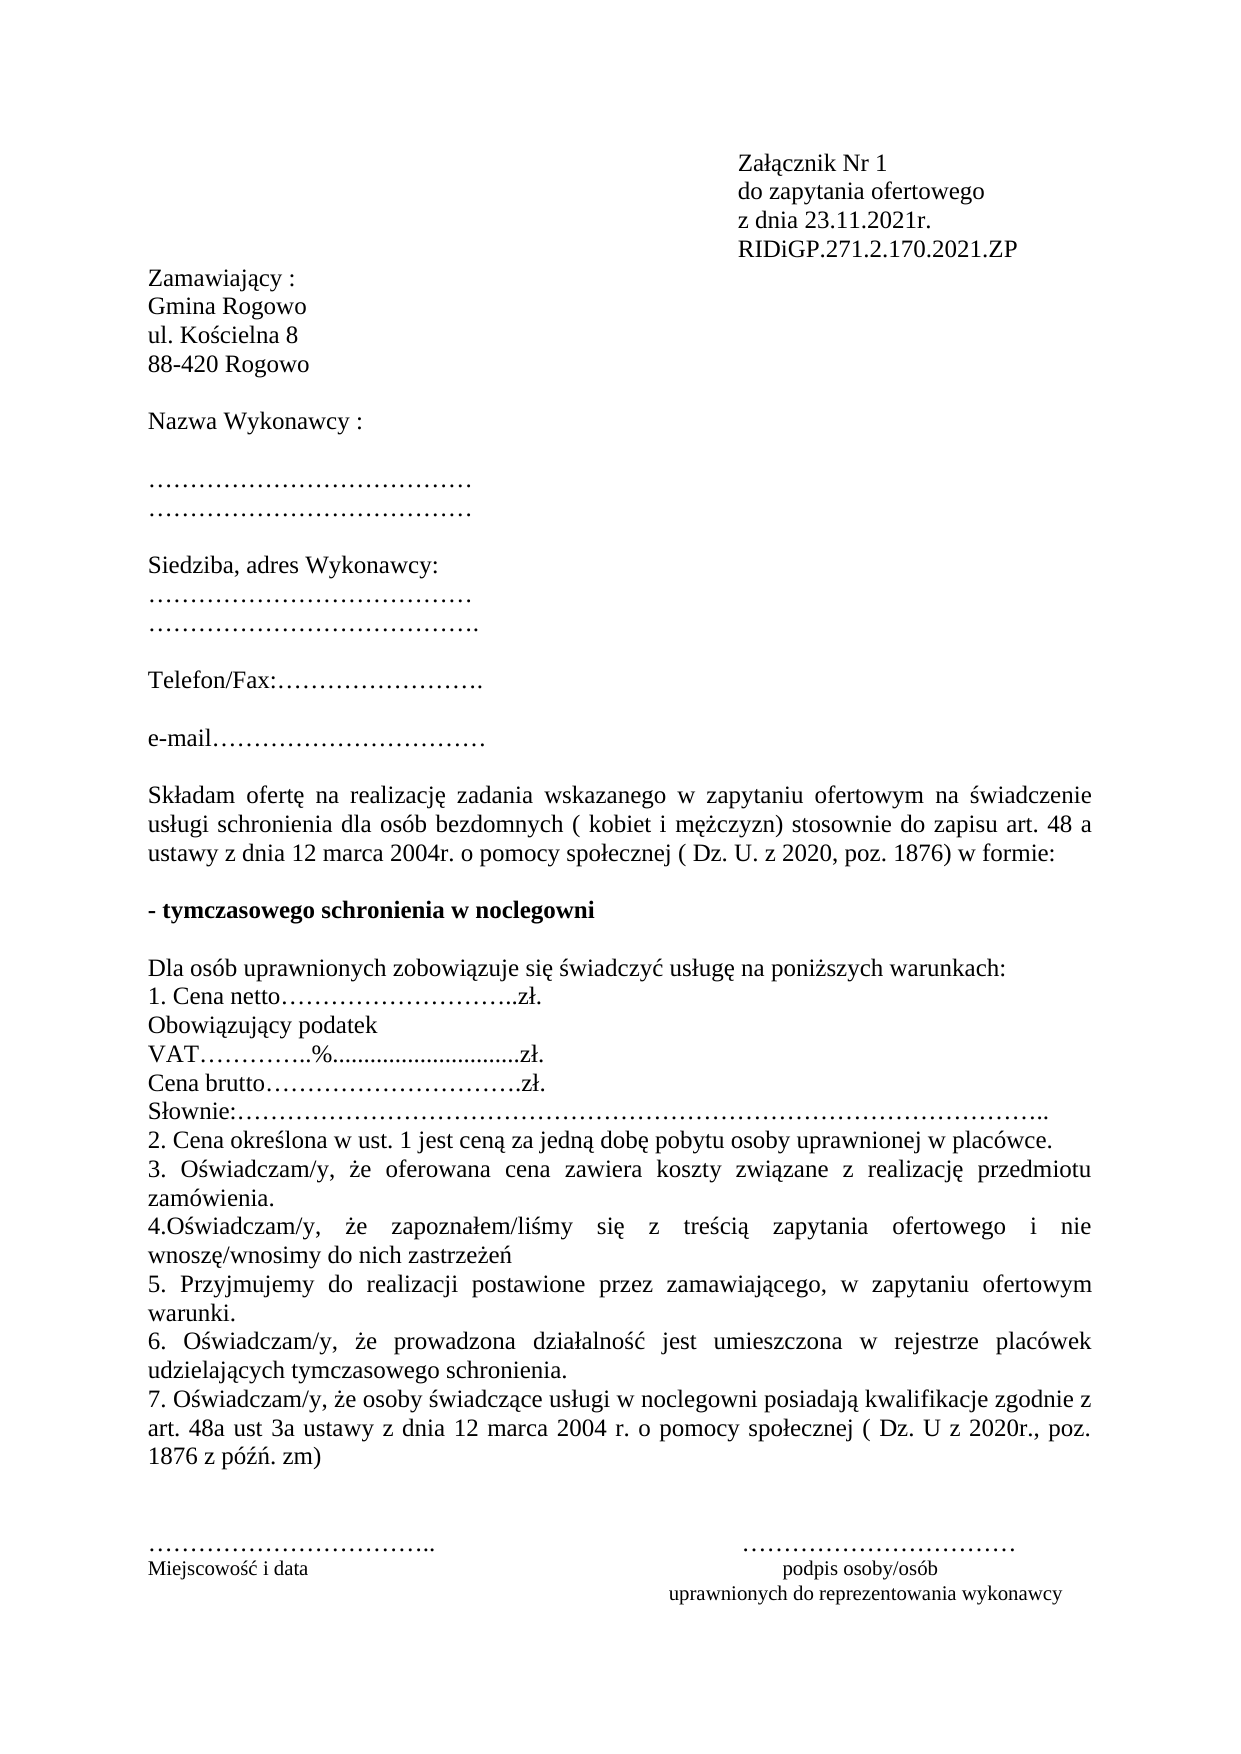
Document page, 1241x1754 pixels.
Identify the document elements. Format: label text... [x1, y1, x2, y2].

text RIDiGP.271.2.170.2021.ZP [738, 234, 1093, 263]
text ………………………………… [148, 579, 1093, 608]
text Składam ofertę na realizację zadania wskazanego w zapytaniu ofertowym na świadczenie usługi schronienia dla osób bezdomnych ( kobiet i mężczyzn) stosownie do zapisu art. 48 a ustawy z dnia 12 marca 2004r. o pomocy społecznej ( Dz. U. z 2020, poz. 1876) w formie: [148, 780, 1093, 866]
text Miejscowość i data podpis osoby/osób [148, 1556, 1093, 1580]
text 7. Oświadczam/y, że osoby świadczące usługi w noclegowni posiadają kwalifikacje zgodnie z art. 48a ust 3a ustawy z dnia 12 marca 2004 r. o pomocy społecznej ( Dz. U z 2020r., poz. 1876 z późń. zm) [148, 1384, 1093, 1470]
text 6. Oświadczam/y, że prowadzona działalność jest umieszczona w rejestrze placówek udzielających tymczasowego schronienia. [148, 1326, 1093, 1384]
text Zamawiający : [148, 263, 1093, 291]
text do zapytania ofertowego [738, 176, 1093, 205]
text VAT…………..%..............................zł. [148, 1039, 1093, 1068]
text Słownie:…………………………………………………………………………………….. [148, 1096, 1093, 1125]
text - tymczasowego schronienia w noclegowni [148, 895, 1093, 924]
text 88-420 Rogowo [148, 349, 1093, 378]
text uprawnionych do reprezentowania wykonawcy [148, 1580, 1093, 1604]
text Obowiązujący podatek [148, 1010, 1093, 1039]
text 1. Cena netto………………………..zł. [148, 981, 1093, 1010]
text e-mail…………………………… [148, 723, 1093, 751]
text ul. Kościelna 8 [148, 320, 1093, 349]
text …………………………………. [148, 608, 1093, 636]
text Dla osób uprawnionych zobowiązuje się świadczyć usługę na poniższych warunkach: [148, 953, 1093, 981]
text 2. Cena określona w ust. 1 jest ceną za jedną dobę pobytu osoby uprawnionej w placówce. [148, 1125, 1093, 1154]
text ………………………………… [148, 464, 1093, 493]
text ………………………………… [148, 493, 1093, 521]
text Siedziba, adres Wykonawcy: [148, 550, 1093, 579]
text 4.Oświadczam/y, że zapoznałem/liśmy się z treścią zapytania ofertowego i nie wnoszę/wnosimy do nich zastrzeżeń [148, 1211, 1093, 1269]
text z dnia 23.11.2021r. [738, 205, 1093, 234]
text …………………………….. …………………………… [148, 1528, 1093, 1556]
text Nazwa Wykonawcy : [148, 406, 1093, 435]
text 5. Przyjmujemy do realizacji postawione przez zamawiającego, w zapytaniu ofertowym warunki. [148, 1269, 1093, 1326]
text Telefon/Fax:……………………. [148, 665, 1093, 694]
text Cena brutto………………………….zł. [148, 1068, 1093, 1096]
text Załącznik Nr 1 [664, 148, 1093, 176]
text 3. Oświadczam/y, że oferowana cena zawiera koszty związane z realizację przedmiotu zamówienia. [148, 1154, 1093, 1211]
text Gmina Rogowo [148, 291, 1093, 320]
